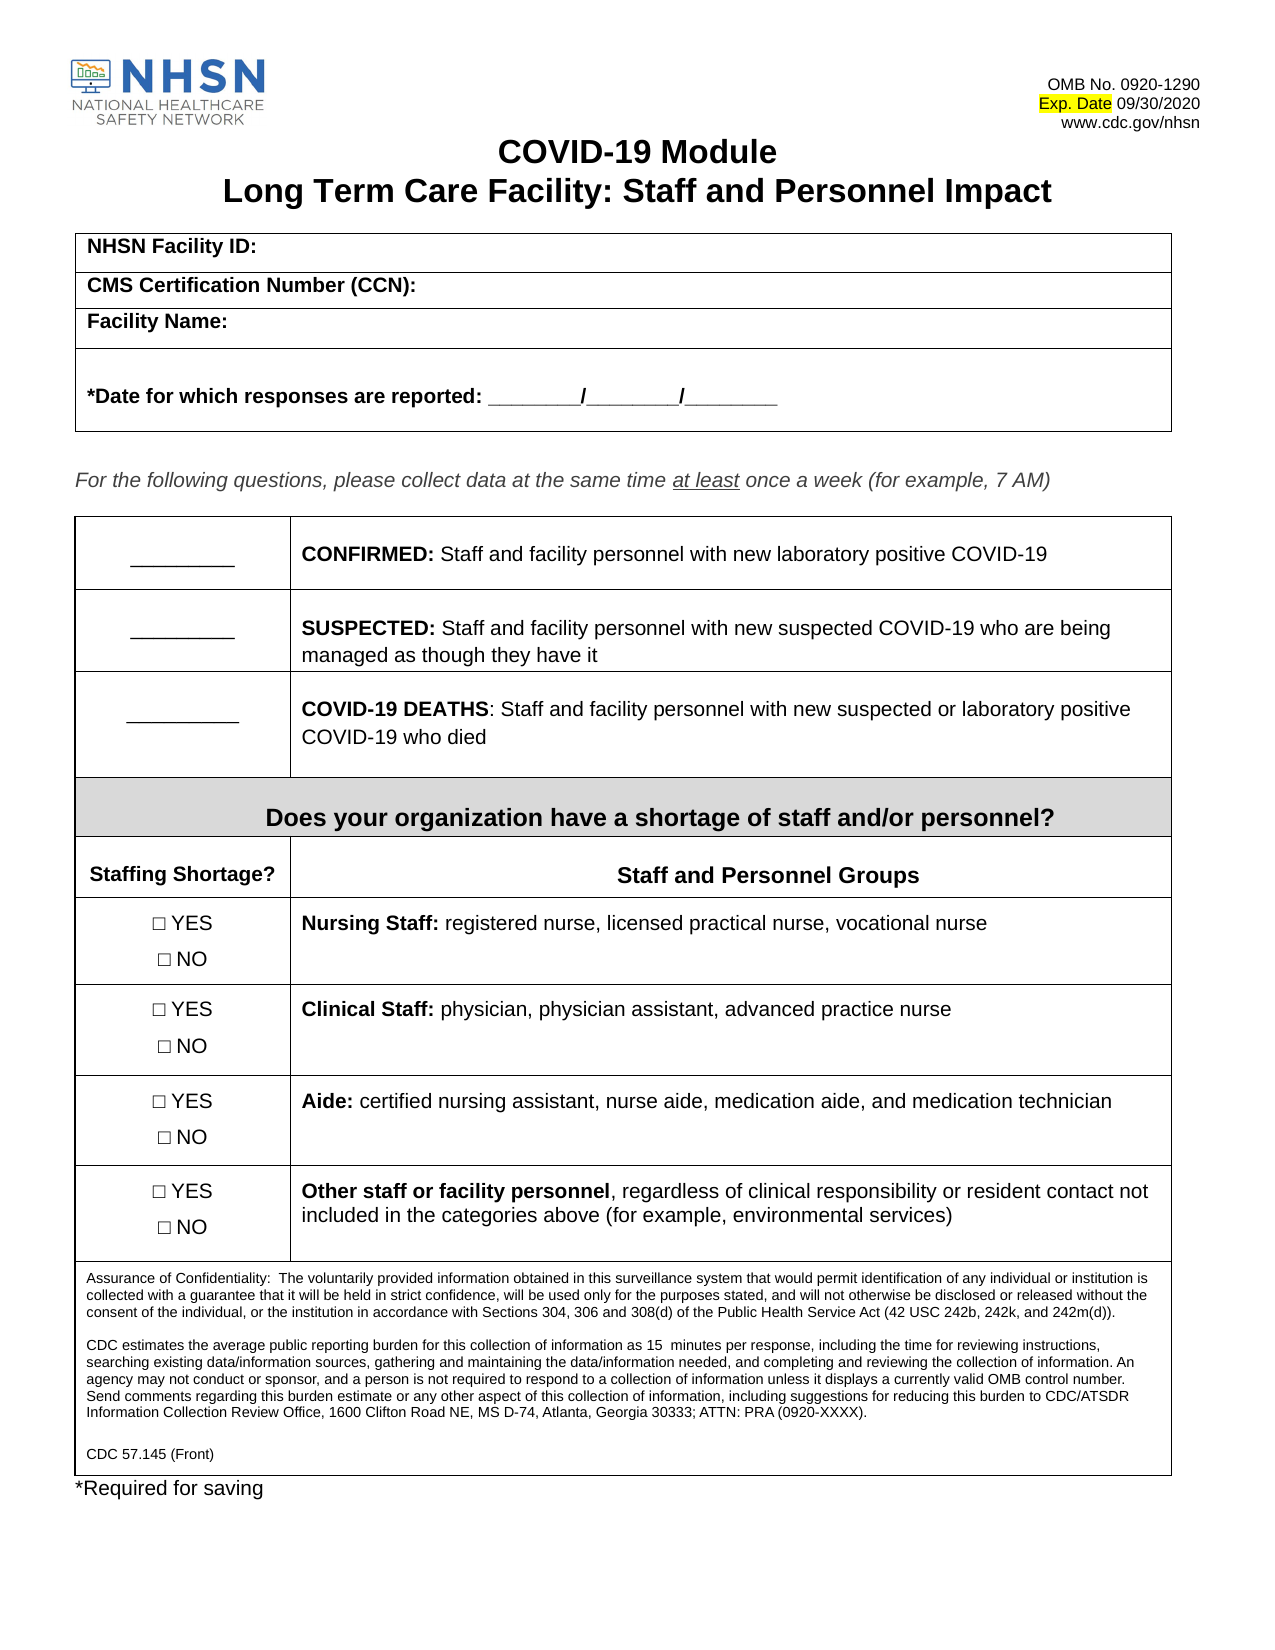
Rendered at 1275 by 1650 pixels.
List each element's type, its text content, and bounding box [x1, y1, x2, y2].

table_header _________ [76, 517, 290, 589]
table_cell Does your organization have a shortage of staff and/or personnel? [76, 778, 1171, 836]
table_cell *Date for which responses are reported: ________/________/________ [76, 349, 1171, 431]
table_cell Staff and Personnel Groups [291, 837, 1171, 897]
table_cell _________ [76, 590, 290, 671]
table_cell COVID-19 DEATHS: Staff and facility personnel with new suspected or laboratory positive COVID-19 who died [291, 672, 1171, 777]
table_header CONFIRMED: Staff and facility personnel with new laboratory positive COVID-19 [291, 517, 1171, 589]
text For the following questions, please collect data at the same time at least once a week (for example, 7 AM) [75, 468, 1200, 492]
table_cell CMS Certification Number (CCN): [76, 273, 1171, 308]
table_cell Nursing Staff: registered nurse, licensed practical nurse, vocational nurse [291, 898, 1171, 983]
table_cell □ YES □ NO [76, 985, 290, 1075]
table_cell Facility Name: [76, 309, 1171, 347]
table_header NHSN Facility ID: [76, 234, 1171, 272]
table_cell SUSPECTED: Staff and facility personnel with new suspected COVID-19 who are being managed as though they have it [291, 590, 1171, 671]
table_cell □ YES □ NO [76, 1076, 290, 1165]
table_cell □ YES □ NO [76, 1166, 290, 1261]
table_cell Aide: certified nursing assistant, nurse aide, medication aide, and medication technician [291, 1076, 1171, 1165]
table_cell Assurance of Confidentiality: The voluntarily provided information obtained in this surveillance system that would permit identification of any individual or institution is collected with a guarantee that it will be held in strict confidence, will be used only for the purposes stated, and will not otherwise be disclosed or released without the consent of the individual, or the institution in accordance with Sections 304, 306 and 308(d) of the Public Health Service Act (42 USC 242b, 242k, and 242m(d)). CDC estimates the average public reporting burden for this collection of information as 15 minutes per response, including the time for reviewing instructions, searching existing data/information sources, gathering and maintaining the data/information needed, and completing and reviewing the collection of information. An agency may not conduct or sponsor, and a person is not required to respond to a collection of information unless it displays a currently valid OMB control number. Send comments regarding this burden estimate or any other aspect of this collection of information, including suggestions for reducing this burden to CDC/ATSDR Information Collection Review Office, 1600 Clifton Road NE, MS D-74, Atlanta, Georgia 30333; ATTN: PRA (0920-XXXX). CDC 57.145 (Front) [76, 1262, 1171, 1475]
table_cell Other staff or facility personnel, regardless of clinical responsibility or resident contact not included in the categories above (for example, environmental services) [291, 1166, 1171, 1261]
table_cell Staffing Shortage? [76, 837, 290, 897]
table_cell _________ [76, 672, 290, 777]
text COVID-19 Module [75, 132, 1200, 171]
picture [67, 53, 268, 126]
table_cell □ YES □ NO [76, 898, 290, 983]
text Long Term Care Facility: Staff and Personnel Impact [75, 171, 1200, 209]
table_cell Clinical Staff: physician, physician assistant, advanced practice nurse [291, 985, 1171, 1075]
text *Required for saving [75, 1476, 1200, 1500]
